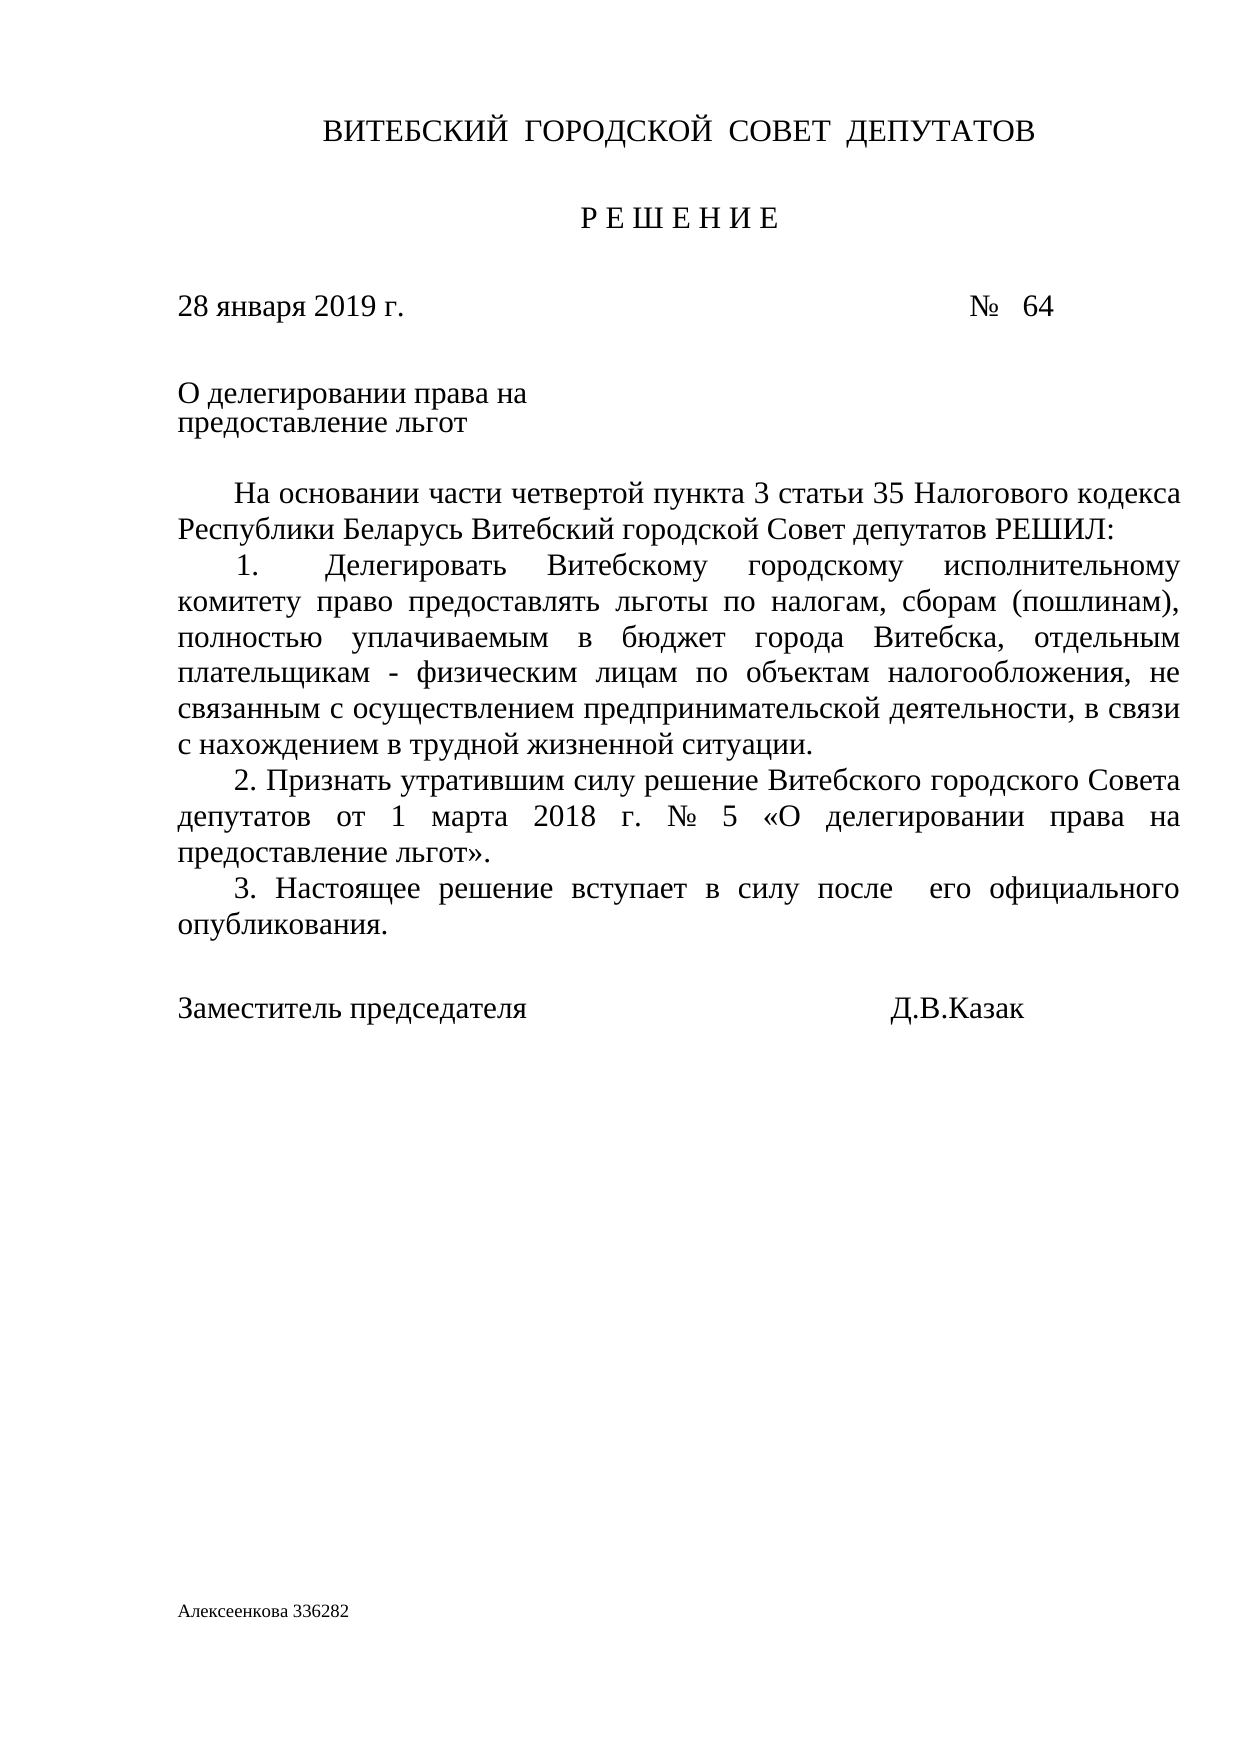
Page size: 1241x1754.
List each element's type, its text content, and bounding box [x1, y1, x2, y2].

text Р Е Ш Е Н И Е [177, 206, 1181, 235]
text На основании части четвертой пункта 3 статьи 35 Налогового кодекса Республики Беларусь Витебский городской Совет депутатов РЕШИЛ: [177, 474, 1181, 546]
text Алексеенкова 336282 [177, 1600, 1181, 1622]
text предоставление льгот [177, 409, 1181, 438]
text 2. Признать утратившим силу решение Витебского городского Совета депутатов от 1 марта 2018 г. № 5 «О делегировании права на предоставление льгот». [177, 762, 1181, 869]
text ВИТЕБСКИЙ ГОРОДСКОЙ СОВЕТ ДЕПУТАТОВ [177, 118, 1181, 147]
table_header Д.В.Казак [679, 989, 1181, 1025]
table_header Заместитель председателя [177, 989, 679, 1025]
text О делегировании права на [177, 380, 1181, 409]
text 3. Настоящее решение вступает в силу после его официального опубликования. [177, 869, 1181, 941]
text 28 января 2019 г. № 64 [177, 293, 1181, 322]
list Делегировать Витебскому городскому исполнительному комитету право предоставлять льготы по налогам, сборам (пошлинам), полностью уплачиваемым в бюджет города Витебска, отдельным плательщикам - физическим лицам по объектам налогообложения, не связанным с осуществлением предпринимательской деятельности, в связи с нахождением в трудной жизненной ситуации. [177, 546, 1181, 762]
